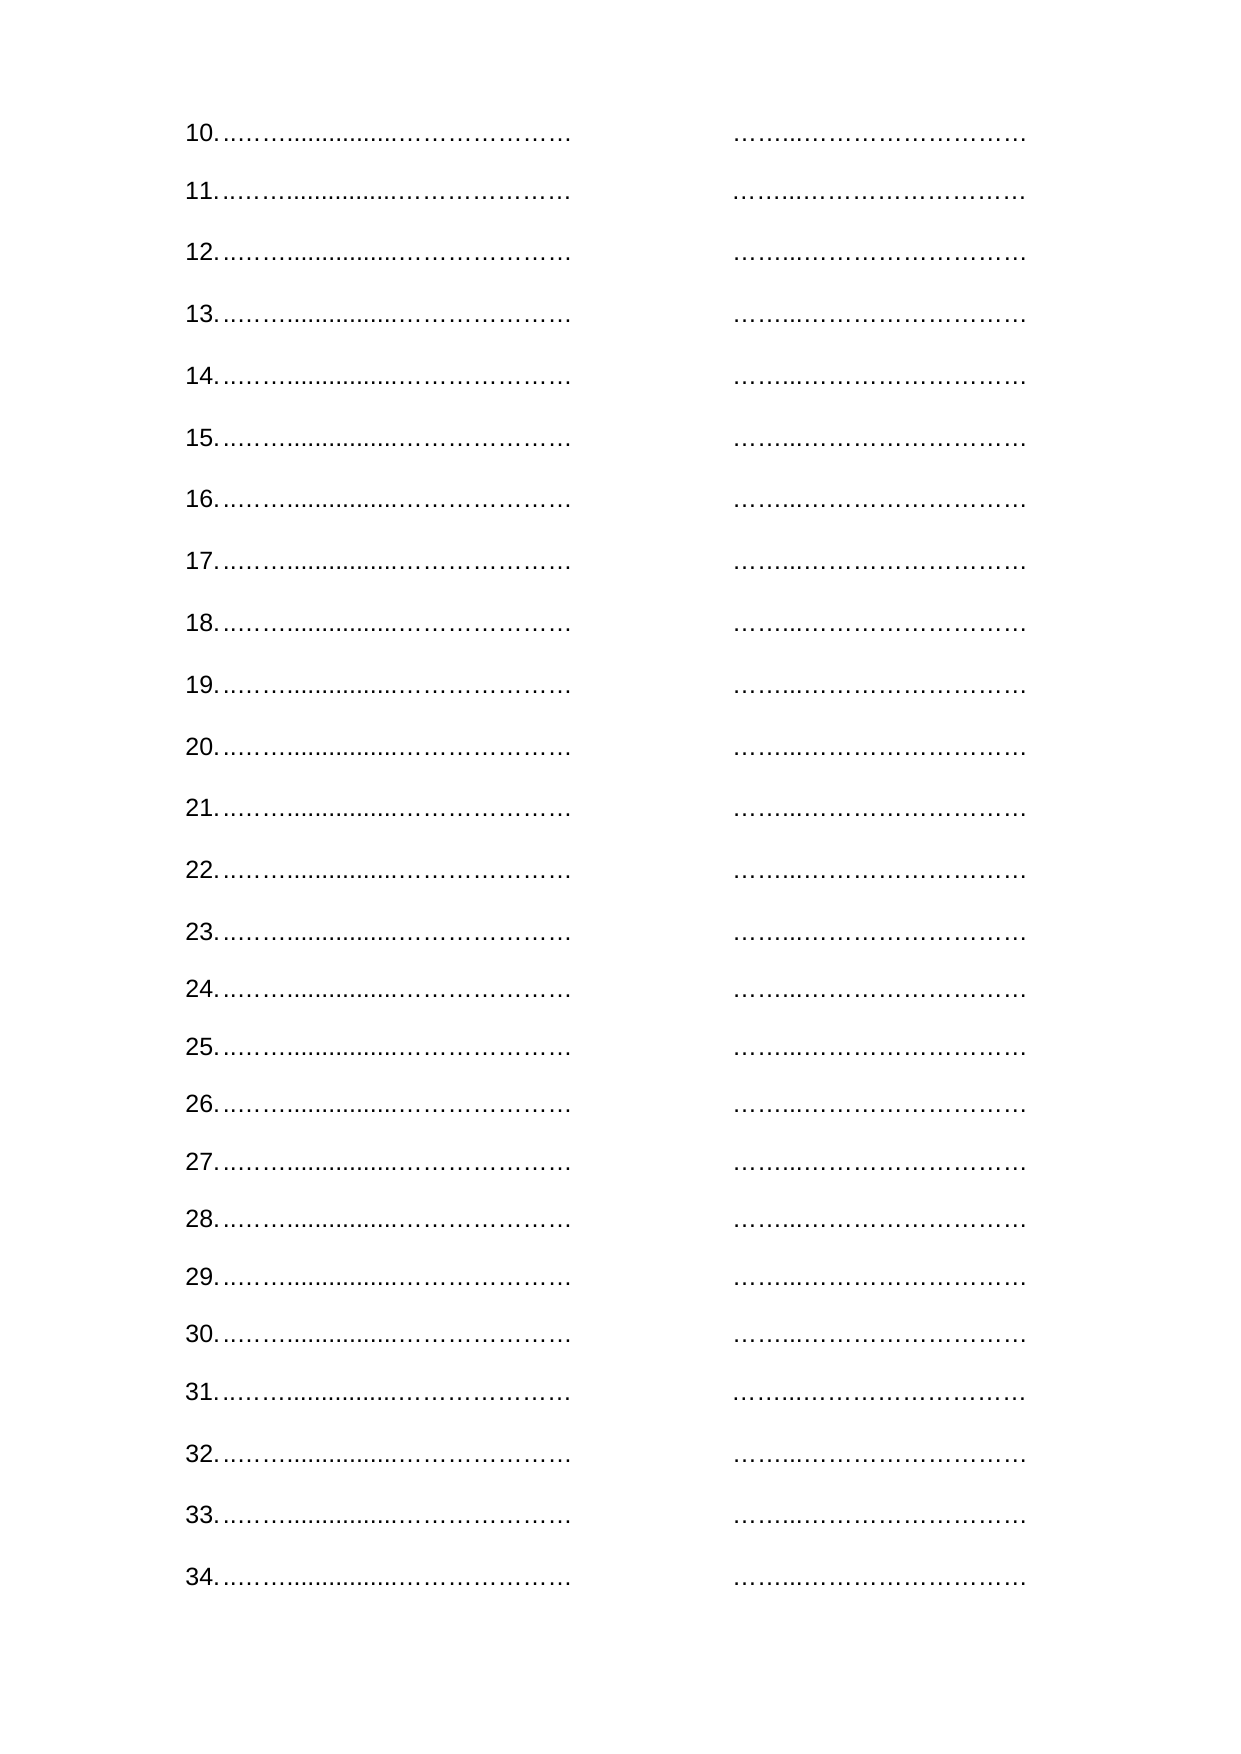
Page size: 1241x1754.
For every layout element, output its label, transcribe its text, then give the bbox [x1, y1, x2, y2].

list ..……................………………… ……...……………………… [185, 732, 1122, 760]
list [185, 1439, 1122, 1467]
list ..……................………………… ……...……………………… [185, 361, 1122, 390]
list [185, 176, 1122, 204]
list ..……................………………… ……...……………………… [185, 670, 1122, 698]
list ..……................………………… ……...……………………… [185, 855, 1122, 884]
list ..……................………………… ……...……………………… [185, 1262, 1122, 1291]
list ..……................………………… ……...……………………… [185, 1032, 1122, 1061]
list ..……................………………… ……...……………………… [185, 1319, 1122, 1348]
list ..……................………………… ……...……………………… [185, 546, 1122, 575]
list ..……................………………… ……...……………………… [185, 974, 1122, 1003]
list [185, 1377, 1122, 1406]
list ..……................………………… ……...……………………… [185, 917, 1122, 946]
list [185, 1500, 1122, 1529]
list ..……................………………… ……...……………………… [185, 1147, 1122, 1176]
list ..……................………………… ……...……………………… [185, 608, 1122, 637]
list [185, 118, 1122, 147]
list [185, 237, 1122, 266]
list ..……................………………… ……...……………………… [185, 793, 1122, 822]
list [185, 299, 1122, 328]
list ..……................………………… ……...……………………… [185, 423, 1122, 451]
list ..……................………………… ……...……………………… [185, 1089, 1122, 1118]
list ..……................………………… ……...……………………… [185, 1204, 1122, 1233]
list ..……................………………… ……...……………………… [185, 484, 1122, 513]
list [185, 1562, 1122, 1591]
